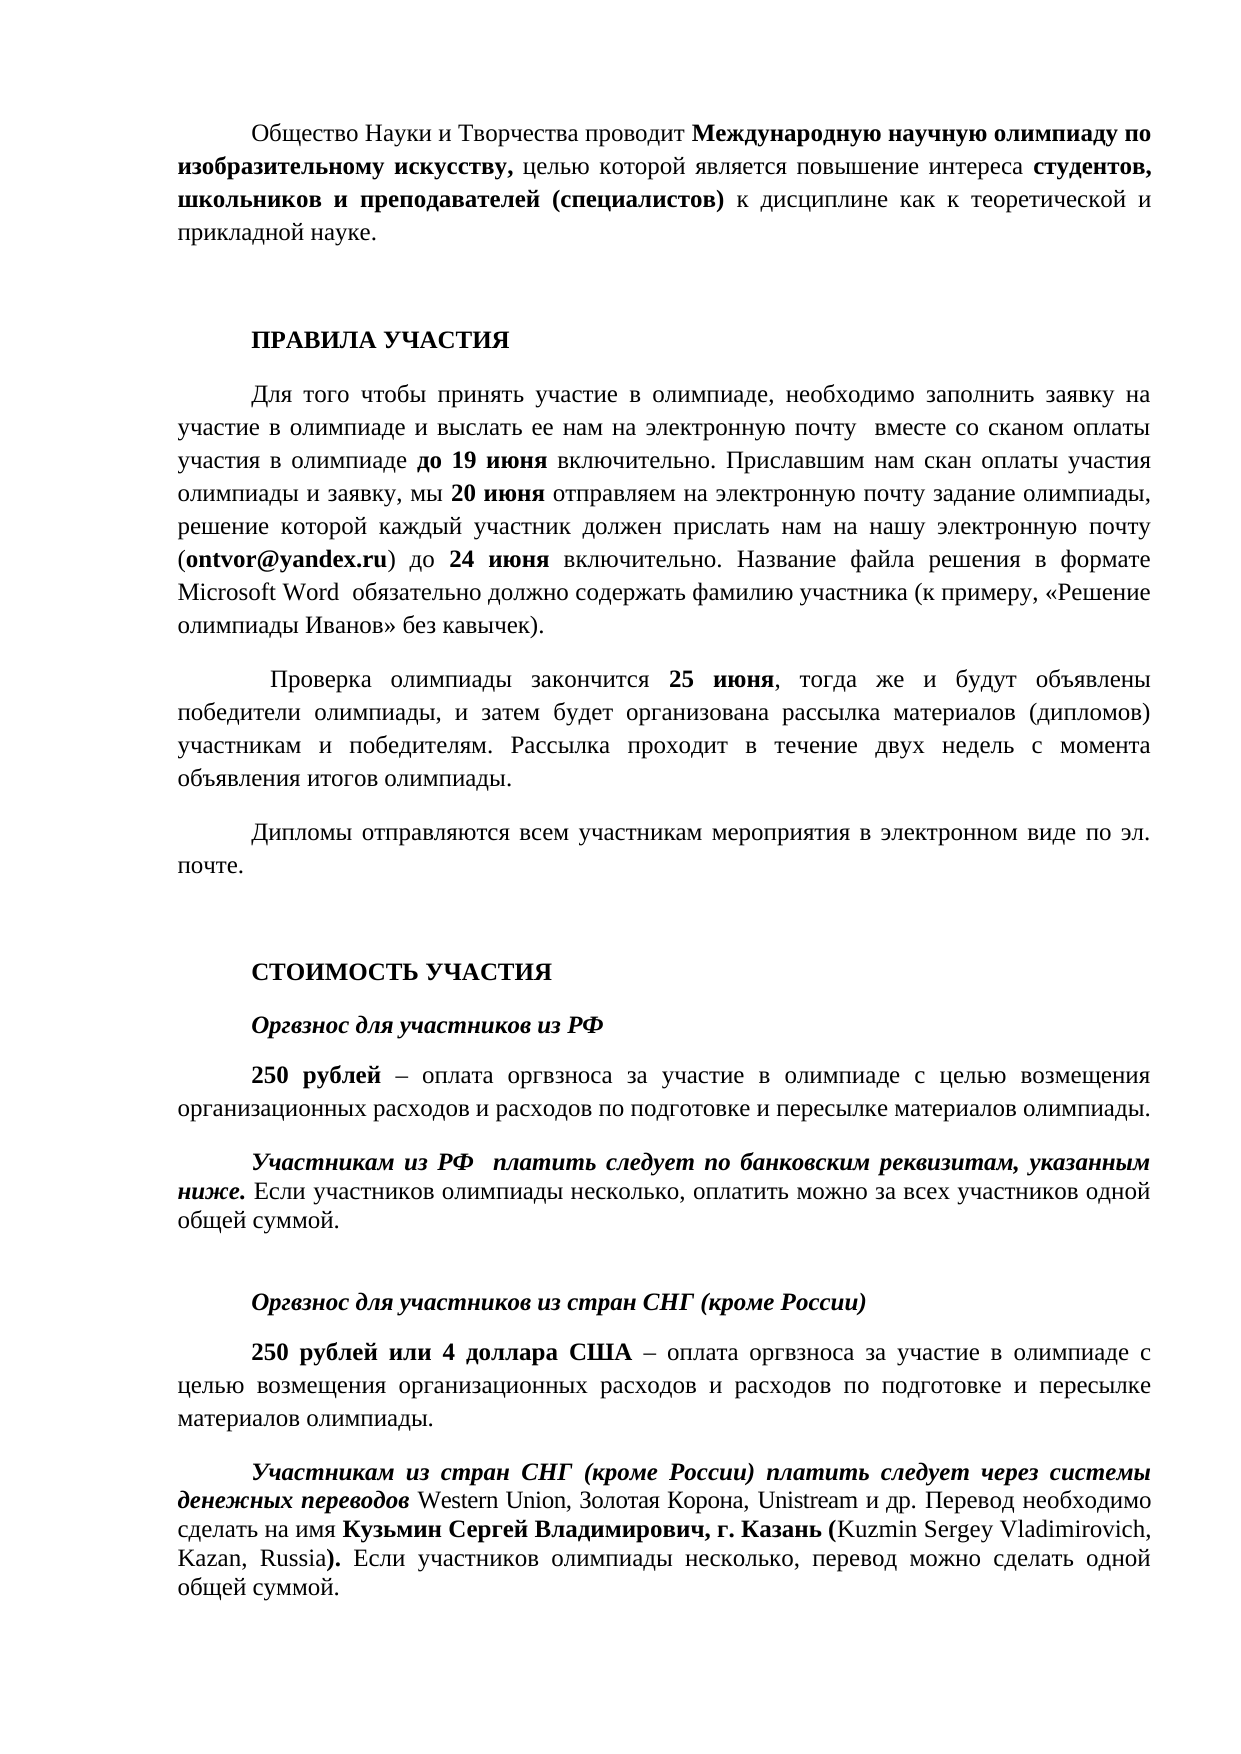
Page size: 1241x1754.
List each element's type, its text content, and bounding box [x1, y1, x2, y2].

text 250 рублей – оплата оргвзноса за участие в олимпиаде с целью возмещения организационных расходов и расходов по подготовке и пересылке материалов олимпиады. [177, 1061, 1152, 1122]
text Проверка олимпиады закончится 25 июня, тогда же и будут объявлены победители олимпиады, и затем будет организована рассылка материалов (дипломов) участникам и победителям. Рассылка проходит в течение двух недель с момента объявления итогов олимпиады. [177, 664, 1152, 792]
text Оргвзнос для участников из стран СНГ (кроме России) [177, 1287, 1152, 1316]
text Дипломы отправляются всем участникам мероприятия в электронном виде по эл. почте. [177, 817, 1152, 878]
text Общество Науки и Творчества проводит Международную научную олимпиаду по изобразительному искусству, целью которой является повышение интереса студентов, школьников и преподавателей (специалистов) к дисциплине как к теоретической и прикладной науке. [177, 118, 1152, 246]
text СТОИМОСТЬ УЧАСТИЯ [177, 957, 1152, 986]
text ПРАВИЛА УЧАСТИЯ [177, 325, 1152, 354]
text Для того чтобы принять участие в олимпиаде, необходимо заполнить заявку на участие в олимпиаде и выслать ее нам на электронную почту вместе со сканом оплаты участия в олимпиаде до 19 июня включительно. Приславшим нам скан оплаты участия олимпиады и заявку, мы 20 июня отправляем на электронную почту задание олимпиады, решение которой каждый участник должен прислать нам на нашу электронную почту (ontvor@yandex.ru) до 24 июня включительно. Название файла решения в формате Microsoft Word обязательно должно содержать фамилию участника (к примеру, «Решение олимпиады Иванов» без кавычек). [177, 379, 1152, 639]
text Участникам из РФ платить следует по банковским реквизитам, указанным ниже. Если участников олимпиады несколько, оплатить можно за всех участников одной общей суммой. [177, 1147, 1152, 1234]
text Оргвзнос для участников из РФ [177, 1011, 1152, 1040]
text 250 рублей или 4 доллара США – оплата оргвзноса за участие в олимпиаде с целью возмещения организационных расходов и расходов по подготовке и пересылке материалов олимпиады. [177, 1337, 1152, 1432]
text Участникам из стран СНГ (кроме России) платить следует через системы денежных переводов Western Union, Золотая Корона, Unistream и др. Перевод необходимо сделать на имя Кузьмин Сергей Владимирович, г. Казань (Kuzmin Sergey Vladimirovich, Kazan, Russia). Если участников олимпиады несколько, перевод можно сделать одной общей суммой. [177, 1457, 1152, 1600]
